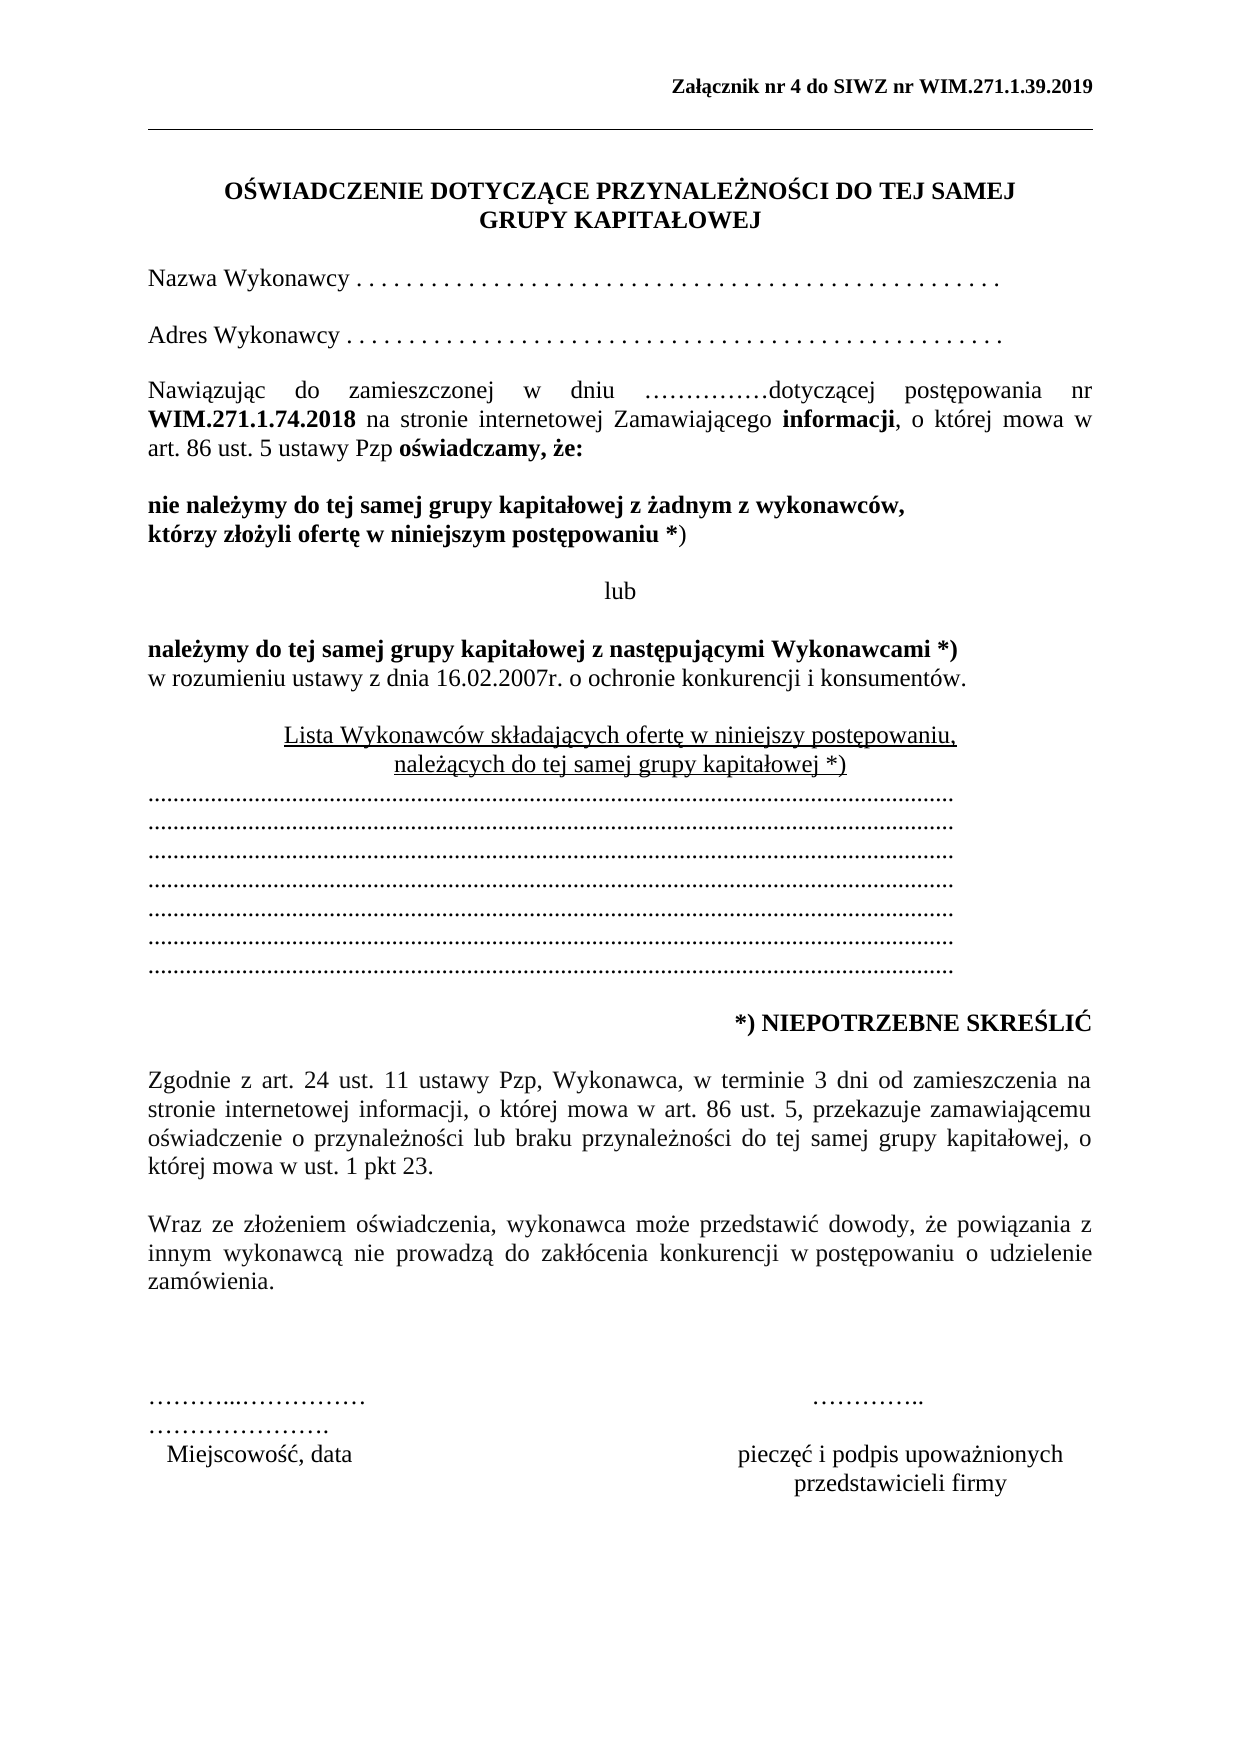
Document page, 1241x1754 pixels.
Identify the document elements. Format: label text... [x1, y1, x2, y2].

text ................................................................................................................................. [148, 921, 1093, 950]
text Lista Wykonawców składających ofertę w niniejszy postępowaniu, [148, 720, 1093, 749]
text ................................................................................................................................. [148, 864, 1093, 893]
text Wraz ze złożeniem oświadczenia, wykonawca może przedstawić dowody, że powiązania z innym wykonawcą nie prowadzą do zakłócenia konkurencji w postępowaniu o udzielenie zamówienia. [148, 1209, 1093, 1295]
text w rozumieniu ustawy z dnia 16.02.2007r. o ochronie konkurencji i konsumentów. [148, 663, 1093, 691]
text ………...…………… …………..…………………. [148, 1381, 1093, 1439]
text Zgodnie z art. 24 ust. 11 ustawy Pzp, Wykonawca, w terminie 3 dni od zamieszczenia na stronie internetowej informacji, o której mowa w art. 86 ust. 5, przekazuje zamawiającemu oświadczenie o przynależności lub braku przynależności do tej samej grupy kapitałowej, o której mowa w ust. 1 pkt 23. [148, 1065, 1093, 1180]
text ................................................................................................................................. [148, 806, 1093, 835]
text *) NIEPOTRZEBNE SKREŚLIĆ [148, 1008, 1093, 1036]
text ................................................................................................................................. [148, 893, 1093, 921]
text nie należymy do tej samej grupy kapitałowej z żadnym z wykonawców, [148, 490, 1093, 519]
text ................................................................................................................................. [148, 778, 1093, 806]
text ................................................................................................................................. [148, 835, 1093, 864]
text lub [148, 576, 1093, 605]
text należących do tej samej grupy kapitałowej *) [148, 749, 1093, 778]
text należymy do tej samej grupy kapitałowej z następującymi Wykonawcami *) [148, 634, 1093, 663]
text Adres Wykonawcy . . . . . . . . . . . . . . . . . . . . . . . . . . . . . . . . . . . . . . . . . . . . . . . . . . . . . [148, 320, 1093, 349]
text ................................................................................................................................. [148, 950, 1093, 979]
text Nawiązując do zamieszczonej w dniu ……………dotyczącej postępowania nr WIM.271.1.74.2018 na stronie internetowej Zamawiającego informacji, o której mowa w art. 86 ust. 5 ustawy Pzp oświadczamy, że: [148, 375, 1093, 461]
text OŚWIADCZENIE DOTYCZĄCE PRZYNALEŻNOŚCI DO TEJ SAMEJ [148, 176, 1093, 205]
text GRUPY KAPITAŁOWEJ [148, 205, 1093, 234]
text Nazwa Wykonawcy . . . . . . . . . . . . . . . . . . . . . . . . . . . . . . . . . . . . . . . . . . . . . . . . . . . . [148, 263, 1093, 291]
text którzy złożyli ofertę w niniejszym postępowaniu *) [148, 519, 1093, 548]
text przedstawicieli firmy [148, 1468, 1093, 1496]
text Miejscowość, data pieczęć i podpis upoważnionych [148, 1439, 1093, 1468]
